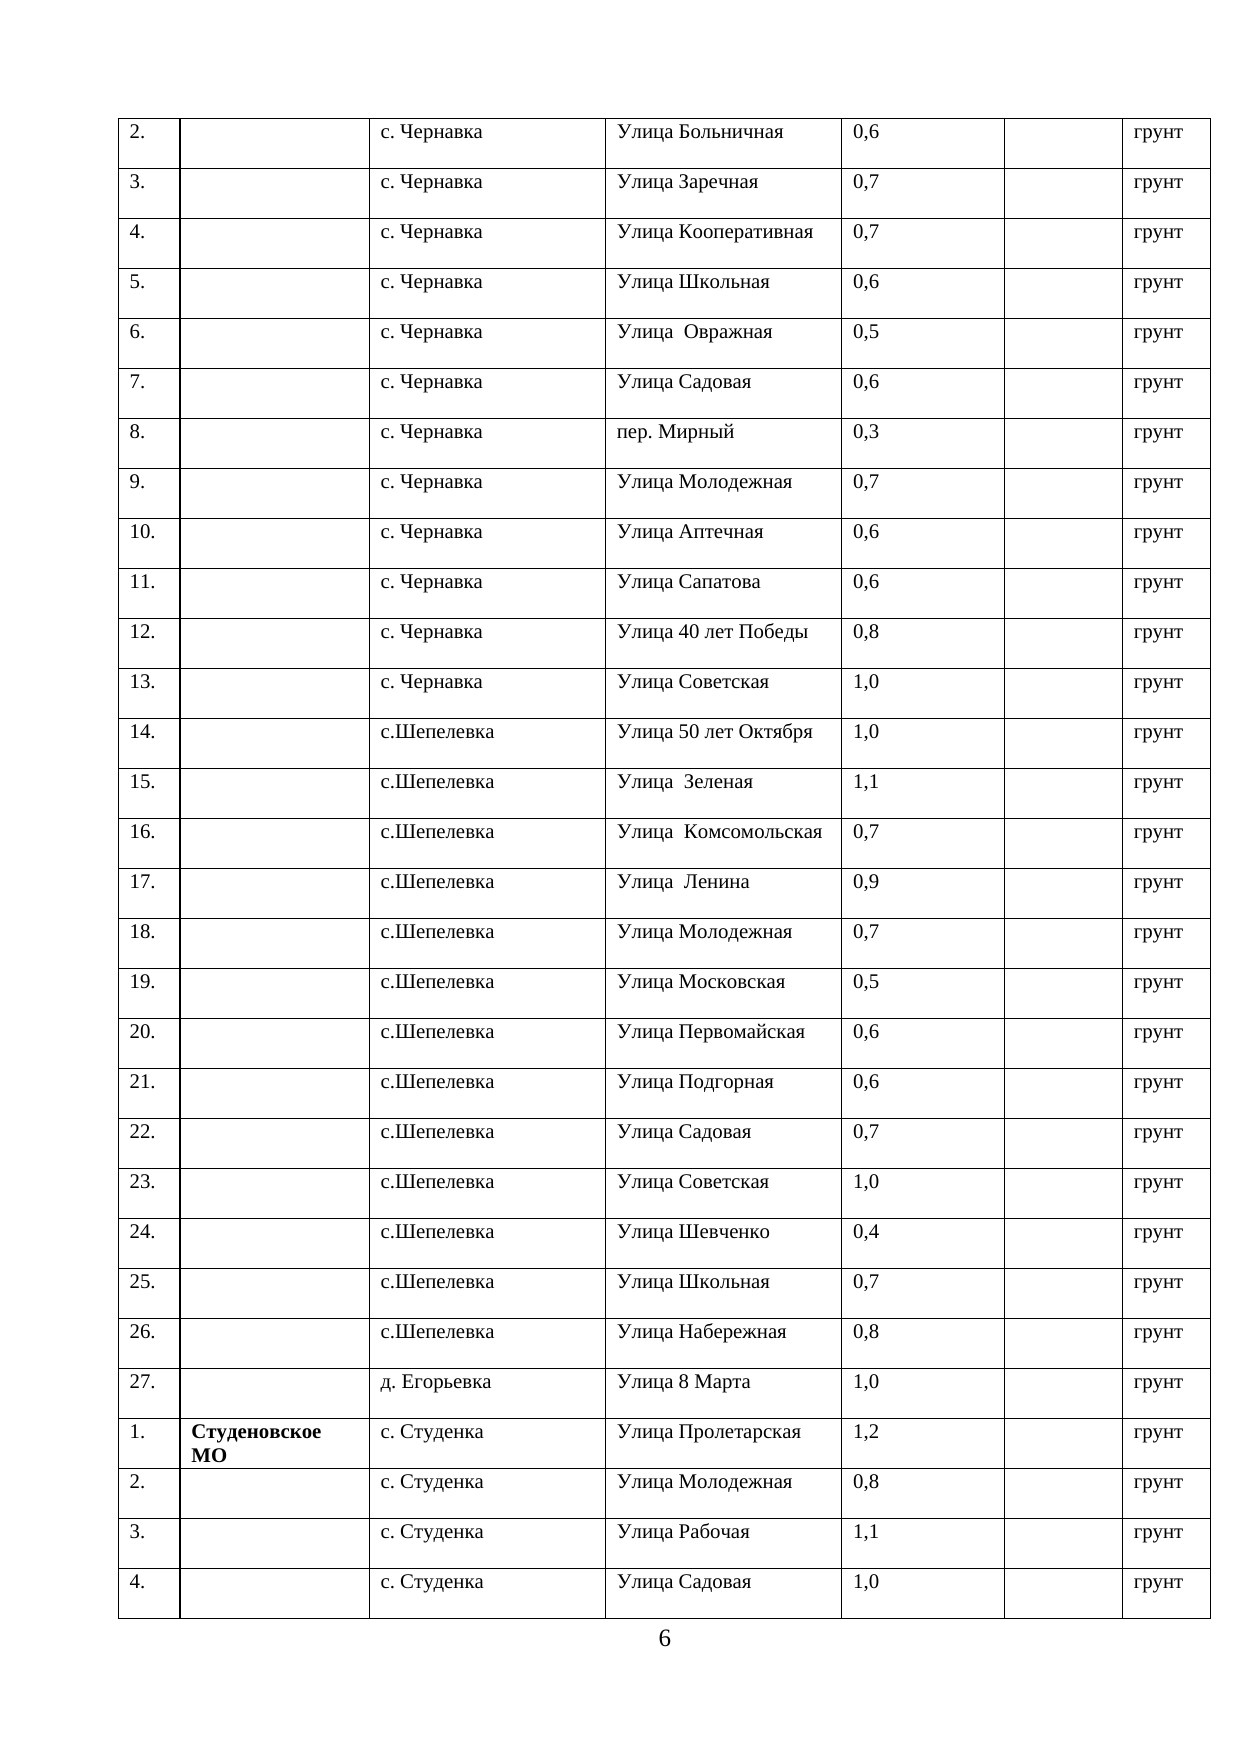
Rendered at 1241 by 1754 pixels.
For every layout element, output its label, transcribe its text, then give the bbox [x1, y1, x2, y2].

table_cell 0,5 [842, 319, 1004, 368]
table_cell грунт [1123, 1219, 1210, 1268]
table_cell с.Шепелевка [370, 869, 605, 918]
table_cell [1005, 469, 1122, 518]
table_cell [181, 1169, 369, 1218]
table_cell 0,6 [842, 369, 1004, 418]
table_cell 0,8 [842, 1469, 1004, 1518]
table_cell д. Егорьевка [370, 1369, 605, 1418]
table_cell 7. [119, 369, 179, 418]
table_cell 0,6 [842, 119, 1004, 168]
table_cell грунт [1123, 919, 1210, 968]
table_cell Улица Овражная [606, 319, 841, 368]
table_cell 0,8 [842, 1319, 1004, 1368]
table_cell [181, 619, 369, 668]
table_cell с.Шепелевка [370, 719, 605, 768]
table_cell [181, 269, 369, 318]
table_cell 3. [119, 169, 179, 218]
table_cell с. Студенка [370, 1469, 605, 1518]
table_cell [1005, 1069, 1122, 1118]
table_cell 0,5 [842, 969, 1004, 1018]
table_cell грунт [1123, 869, 1210, 918]
table_cell 25. [119, 1269, 179, 1318]
table_cell с. Чернавка [370, 419, 605, 468]
table_cell с. Чернавка [370, 519, 605, 568]
table_cell 0,3 [842, 419, 1004, 468]
table_cell 10. [119, 519, 179, 568]
table_cell [181, 1269, 369, 1318]
table_cell с. Чернавка [370, 169, 605, 218]
table_cell грунт [1123, 569, 1210, 618]
table_cell Улица Школьная [606, 1269, 841, 1318]
table_cell 1,0 [842, 1169, 1004, 1218]
table_cell [181, 1319, 369, 1368]
table_cell с.Шепелевка [370, 1319, 605, 1368]
table_cell [181, 419, 369, 468]
table_cell [1005, 819, 1122, 868]
table_cell грунт [1123, 169, 1210, 218]
table_cell с. Чернавка [370, 219, 605, 268]
table_cell Улица Садовая [606, 1569, 841, 1618]
table_cell Улица Советская [606, 669, 841, 718]
table_cell с.Шепелевка [370, 1069, 605, 1118]
table_cell грунт [1123, 819, 1210, 868]
table_cell Улица Шевченко [606, 1219, 841, 1268]
table_cell 0,7 [842, 919, 1004, 968]
table_cell [1005, 1419, 1122, 1468]
table_cell с. Чернавка [370, 469, 605, 518]
table_cell [1005, 169, 1122, 218]
table_cell 4. [119, 1569, 179, 1618]
table_cell Улица Рабочая [606, 1519, 841, 1568]
table_cell с.Шепелевка [370, 769, 605, 818]
table_cell 0,7 [842, 1269, 1004, 1318]
table_cell 0,7 [842, 469, 1004, 518]
table_cell 2. [119, 119, 179, 168]
table_cell 3. [119, 1519, 179, 1568]
table_cell с. Студенка [370, 1519, 605, 1568]
table_cell с.Шепелевка [370, 819, 605, 868]
table_cell 0,6 [842, 519, 1004, 568]
table_cell Улица Садовая [606, 1119, 841, 1168]
table_cell [1005, 1169, 1122, 1218]
table_cell грунт [1123, 269, 1210, 318]
table_cell грунт [1123, 1569, 1210, 1618]
table_cell [1005, 1469, 1122, 1518]
table_cell Улица Сапатова [606, 569, 841, 618]
table_cell Улица 40 лет Победы [606, 619, 841, 668]
table_cell [1005, 319, 1122, 368]
table_cell 0,6 [842, 569, 1004, 618]
table_cell 12. [119, 619, 179, 668]
table_cell [1005, 419, 1122, 468]
table_cell 11. [119, 569, 179, 618]
table_cell 1,0 [842, 719, 1004, 768]
table_cell 1,0 [842, 669, 1004, 718]
table_cell [181, 769, 369, 818]
table_cell 0,6 [842, 269, 1004, 318]
table_cell 5. [119, 269, 179, 318]
table_cell Улица 8 Марта [606, 1369, 841, 1418]
table_cell Улица Московская [606, 969, 841, 1018]
table_cell 0,7 [842, 819, 1004, 868]
table_cell Улица Больничная [606, 119, 841, 168]
table_cell [181, 919, 369, 968]
table_cell 18. [119, 919, 179, 968]
table_cell 14. [119, 719, 179, 768]
table_cell с. Студенка [370, 1419, 605, 1468]
table_cell 8. [119, 419, 179, 468]
table_cell 0,7 [842, 1119, 1004, 1168]
table_cell грунт [1123, 519, 1210, 568]
table_cell с.Шепелевка [370, 1219, 605, 1268]
table_cell 13. [119, 669, 179, 718]
table_cell [1005, 1269, 1122, 1318]
table_cell грунт [1123, 669, 1210, 718]
table_cell 0,9 [842, 869, 1004, 918]
table_cell [181, 719, 369, 768]
table_cell грунт [1123, 369, 1210, 418]
table_cell [1005, 1569, 1122, 1618]
table_cell [181, 169, 369, 218]
table_cell 1,0 [842, 1369, 1004, 1418]
table_cell [181, 469, 369, 518]
table_cell Улица Набережная [606, 1319, 841, 1368]
table_cell [181, 819, 369, 868]
table_cell [181, 369, 369, 418]
table_cell 24. [119, 1219, 179, 1268]
table_cell 16. [119, 819, 179, 868]
table_cell 9. [119, 469, 179, 518]
table_cell [1005, 269, 1122, 318]
table_cell [181, 669, 369, 718]
table_cell Улица Подгорная [606, 1069, 841, 1118]
table_cell с.Шепелевка [370, 1269, 605, 1318]
table_cell грунт [1123, 1069, 1210, 1118]
table_cell [181, 1519, 369, 1568]
table_cell с. Чернавка [370, 619, 605, 668]
table_cell 6. [119, 319, 179, 368]
table_cell с. Чернавка [370, 319, 605, 368]
table_cell грунт [1123, 719, 1210, 768]
table_cell [181, 1069, 369, 1118]
table_cell Улица Советская [606, 1169, 841, 1218]
table_cell с.Шепелевка [370, 1169, 605, 1218]
table_cell [181, 119, 369, 168]
table_cell 0,6 [842, 1019, 1004, 1068]
table_cell [1005, 869, 1122, 918]
table_cell [181, 969, 369, 1018]
table_cell [1005, 969, 1122, 1018]
table_cell с.Шепелевка [370, 1019, 605, 1068]
table_cell грунт [1123, 419, 1210, 468]
table_cell с. Студенка [370, 1569, 605, 1618]
table_cell 27. [119, 1369, 179, 1418]
table_cell с. Чернавка [370, 569, 605, 618]
table_cell [181, 519, 369, 568]
table_cell [181, 1469, 369, 1518]
table_cell 21. [119, 1069, 179, 1118]
table_cell с. Чернавка [370, 269, 605, 318]
table_cell грунт [1123, 969, 1210, 1018]
table_cell 15. [119, 769, 179, 818]
table_cell 1,1 [842, 1519, 1004, 1568]
table_cell [181, 219, 369, 268]
table_cell Улица Ленина [606, 869, 841, 918]
table_cell 0,4 [842, 1219, 1004, 1268]
table_cell 2. [119, 1469, 179, 1518]
table_cell [181, 869, 369, 918]
table_cell [181, 1569, 369, 1618]
table_cell 0,7 [842, 219, 1004, 268]
table_cell Улица Аптечная [606, 519, 841, 568]
table_cell Улица Заречная [606, 169, 841, 218]
table_cell 20. [119, 1019, 179, 1068]
table_cell грунт [1123, 1169, 1210, 1218]
table_cell [1005, 669, 1122, 718]
table_cell 17. [119, 869, 179, 918]
table_cell [181, 1219, 369, 1268]
table_cell 0,8 [842, 619, 1004, 668]
table_cell [1005, 769, 1122, 818]
table_cell грунт [1123, 1519, 1210, 1568]
table_cell с. Чернавка [370, 369, 605, 418]
table_cell грунт [1123, 769, 1210, 818]
table_cell Студеновское МО [181, 1419, 369, 1468]
table_cell 26. [119, 1319, 179, 1368]
table_cell 0,6 [842, 1069, 1004, 1118]
table_cell грунт [1123, 1319, 1210, 1368]
table_cell с.Шепелевка [370, 1119, 605, 1168]
table_cell [1005, 519, 1122, 568]
table_cell [181, 569, 369, 618]
table_cell 1,1 [842, 769, 1004, 818]
table_cell с. Чернавка [370, 669, 605, 718]
table_cell 4. [119, 219, 179, 268]
table_cell грунт [1123, 119, 1210, 168]
table_cell [1005, 369, 1122, 418]
table_cell 1. [119, 1419, 179, 1468]
table_cell грунт [1123, 469, 1210, 518]
table_cell пер. Мирный [606, 419, 841, 468]
table_cell Улица Молодежная [606, 919, 841, 968]
table_cell грунт [1123, 219, 1210, 268]
table_cell [181, 1019, 369, 1068]
table_cell грунт [1123, 619, 1210, 668]
table_cell грунт [1123, 1369, 1210, 1418]
table_cell Улица Школьная [606, 269, 841, 318]
table_cell грунт [1123, 1419, 1210, 1468]
table_cell [1005, 569, 1122, 618]
table_cell 1,2 [842, 1419, 1004, 1468]
table_cell Улица Комсомольская [606, 819, 841, 868]
table_cell [1005, 619, 1122, 668]
table_cell [1005, 1119, 1122, 1168]
table_cell [181, 1119, 369, 1168]
table_cell грунт [1123, 1019, 1210, 1068]
table_cell [181, 319, 369, 368]
table_cell Улица 50 лет Октября [606, 719, 841, 768]
table_cell [1005, 1019, 1122, 1068]
table_cell с. Чернавка [370, 119, 605, 168]
table_cell [1005, 219, 1122, 268]
table_cell [1005, 1219, 1122, 1268]
table_cell с.Шепелевка [370, 919, 605, 968]
table_cell Улица Кооперативная [606, 219, 841, 268]
table_cell 23. [119, 1169, 179, 1218]
table_cell грунт [1123, 1119, 1210, 1168]
table_cell [1005, 119, 1122, 168]
table_cell грунт [1123, 1269, 1210, 1318]
table_cell [1005, 719, 1122, 768]
table_cell [181, 1369, 369, 1418]
table_cell [1005, 1519, 1122, 1568]
table_cell грунт [1123, 1469, 1210, 1518]
table_cell 0,7 [842, 169, 1004, 218]
table_cell Улица Молодежная [606, 469, 841, 518]
table_cell 1,0 [842, 1569, 1004, 1618]
table_cell Улица Первомайская [606, 1019, 841, 1068]
table_cell [1005, 1319, 1122, 1368]
table_cell Улица Молодежная [606, 1469, 841, 1518]
table_cell Улица Зеленая [606, 769, 841, 818]
table_cell 19. [119, 969, 179, 1018]
table_cell грунт [1123, 319, 1210, 368]
table_cell [1005, 1369, 1122, 1418]
table_cell с.Шепелевка [370, 969, 605, 1018]
table_cell Улица Садовая [606, 369, 841, 418]
table_cell Улица Пролетарская [606, 1419, 841, 1468]
table_cell 22. [119, 1119, 179, 1168]
table_cell [1005, 919, 1122, 968]
